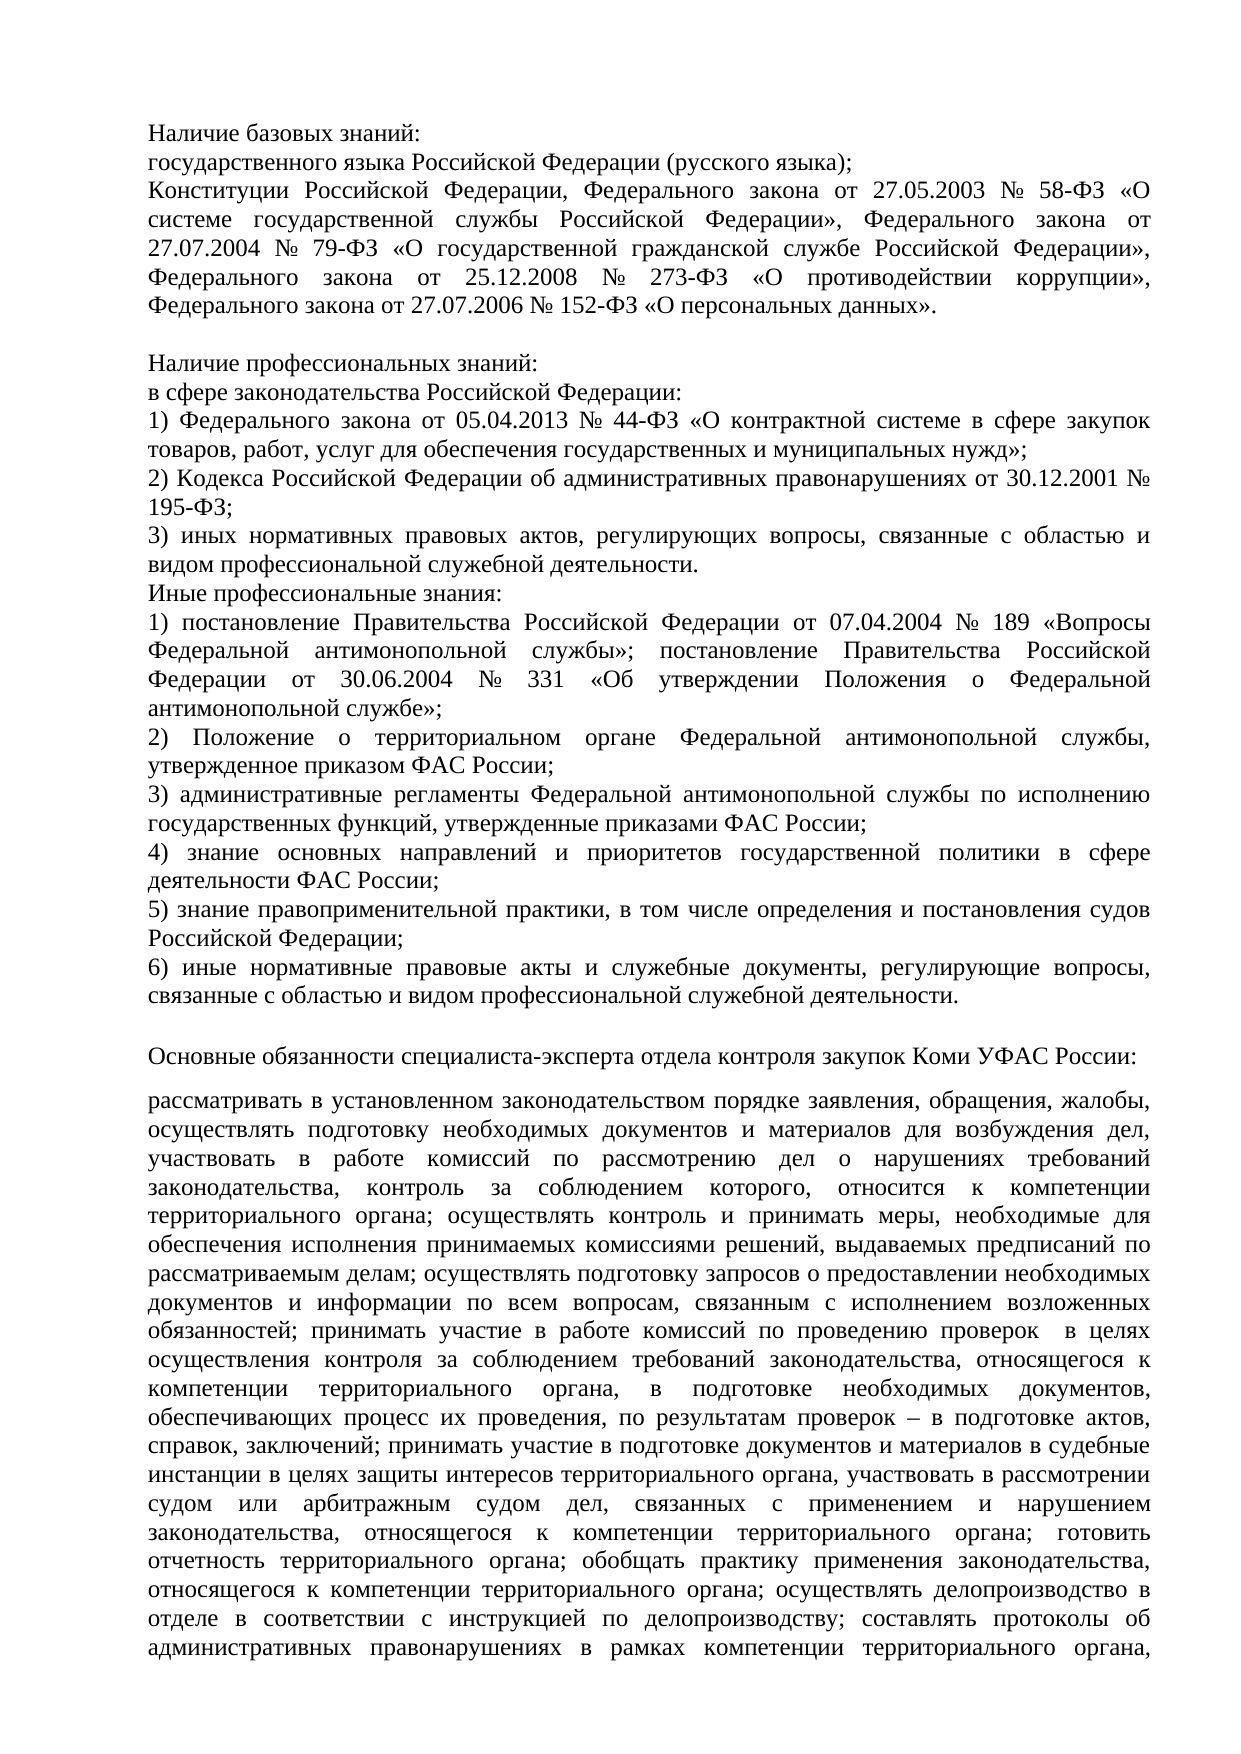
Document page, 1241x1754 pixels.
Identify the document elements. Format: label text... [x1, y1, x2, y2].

text государственного языка Российской Федерации (русского языка); [148, 147, 1152, 176]
text Конституции Российской Федерации, Федерального закона от 27.05.2003 № 58-ФЗ «О системе государственной службы Российской Федерации», Федерального закона от 27.07.2004 № 79-ФЗ «О государственной гражданской службе Российской Федерации», Федерального закона от 25.12.2008 № 273-ФЗ «О противодействии коррупции», Федерального закона от 27.07.2006 № 152-ФЗ «О персональных данных». [148, 176, 1152, 319]
text 1) постановление Правительства Российской Федерации от 07.04.2004 № 189 «Вопросы Федеральной антимонопольной службы»; постановление Правительства Российской Федерации от 30.06.2004 № 331 «Об утверждении Положения о Федеральной антимонопольной службе»; [148, 607, 1152, 722]
text 5) знание правоприменительной практики, в том числе определения и постановления судов Российской Федерации; [148, 894, 1152, 952]
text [148, 1085, 1152, 1660]
text Основные обязанности специалиста-эксперта отдела контроля закупок Коми УФАС России: [148, 1038, 1152, 1070]
text Иные профессиональные знания: [148, 578, 1152, 607]
text 3) иных нормативных правовых актов, регулирующих вопросы, связанные с областью и видом профессиональной служебной деятельности. [148, 521, 1152, 578]
text 1) Федерального закона от 05.04.2013 № 44-ФЗ «О контрактной системе в сфере закупок товаров, работ, услуг для обеспечения государственных и муниципальных нужд»; [148, 406, 1152, 463]
text 2) Кодекса Российской Федерации об административных правонарушениях от 30.12.2001 № 195-ФЗ; [148, 463, 1152, 521]
text 3) административные регламенты Федеральной антимонопольной службы по исполнению государственных функций, утвержденные приказами ФАС России; [148, 779, 1152, 837]
text Наличие базовых знаний: [148, 118, 1152, 147]
text Наличие профессиональных знаний: [148, 348, 1152, 377]
text 2) Положение о территориальном органе Федеральной антимонопольной службы, утвержденное приказом ФАС России; [148, 722, 1152, 779]
text 6) иные нормативные правовые акты и служебные документы, регулирующие вопросы, связанные с областью и видом профессиональной служебной деятельности. [148, 952, 1152, 1009]
text в сфере законодательства Российской Федерации: [148, 377, 1152, 406]
text 4) знание основных направлений и приоритетов государственной политики в сфере деятельности ФАС России; [148, 837, 1152, 894]
